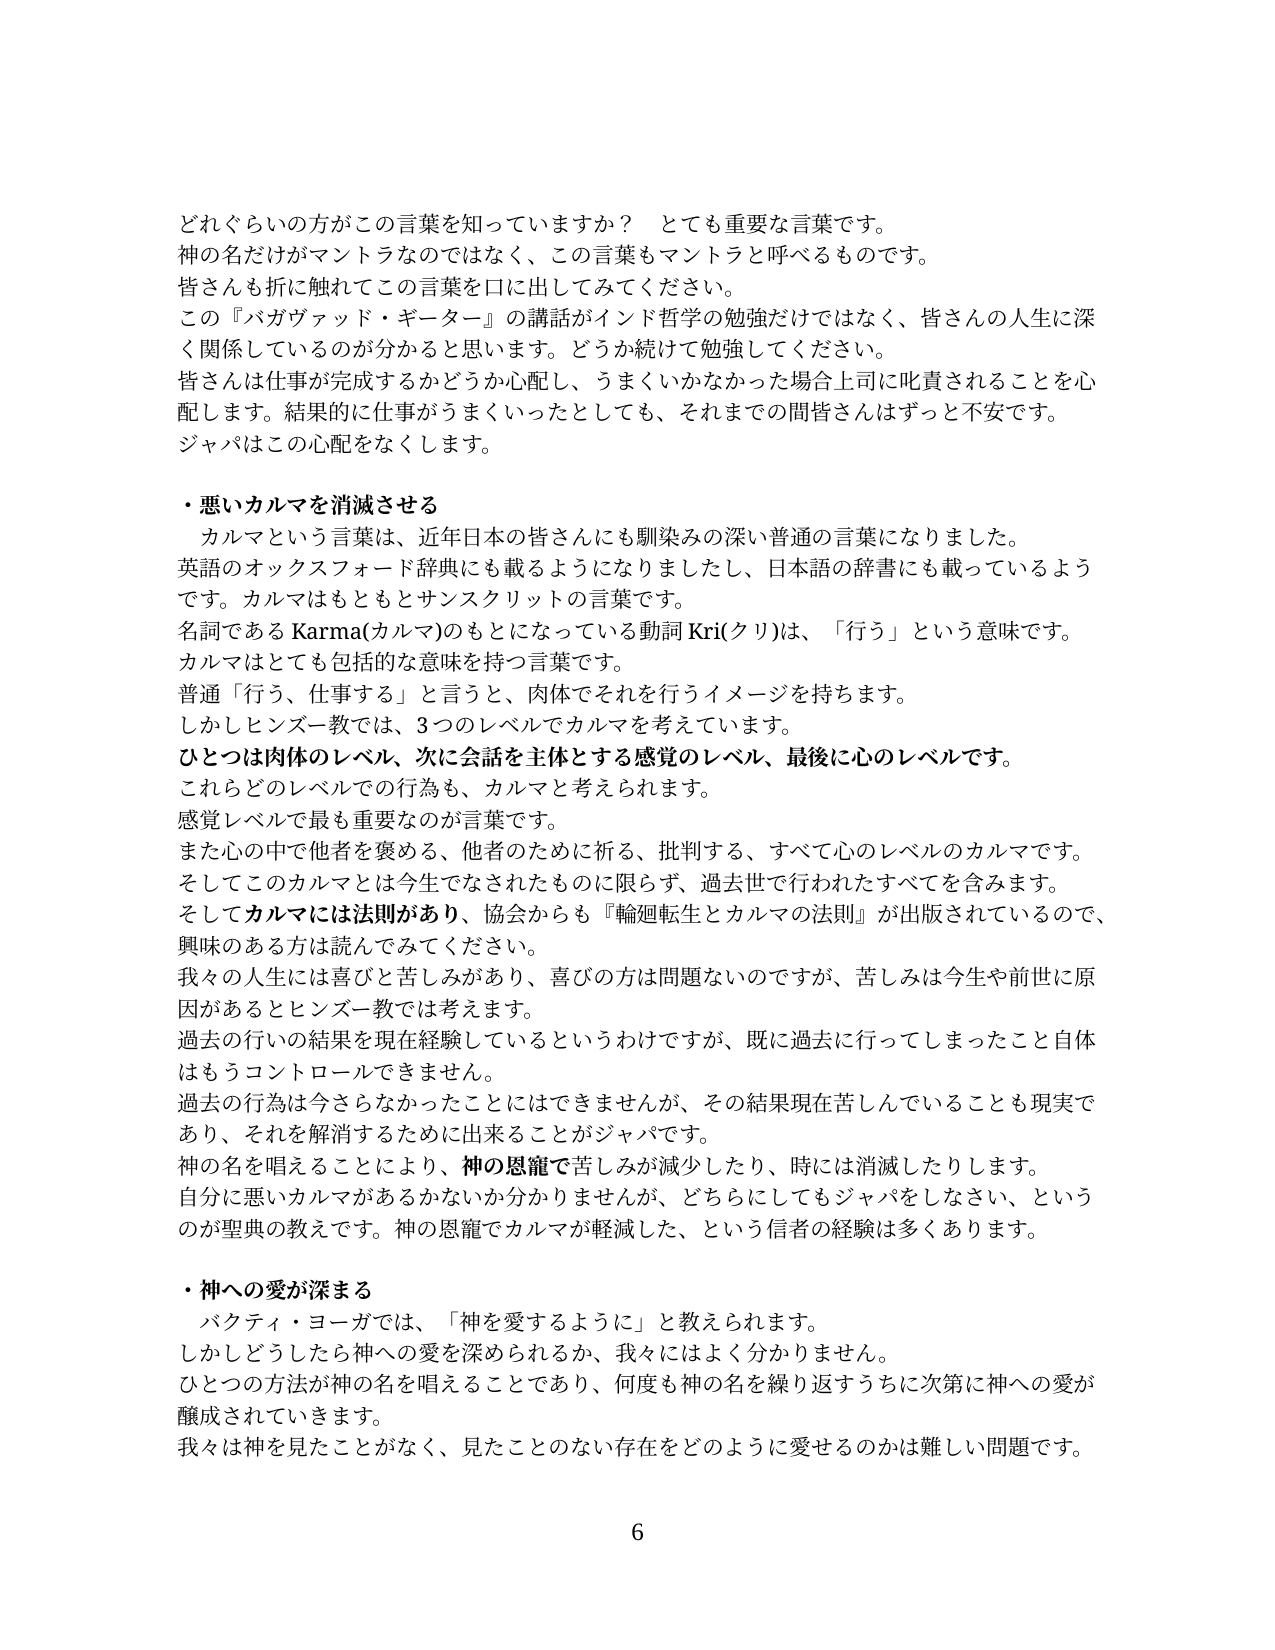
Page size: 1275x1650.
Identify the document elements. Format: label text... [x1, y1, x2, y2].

text 皆さんは仕事が完成するかどうか心配し、うまくいかなかった場合上司に叱責されることを心配します。結果的に仕事がうまくいったとしても、それまでの間皆さんはずっと不安です。 [177, 364, 1098, 427]
text ジャパはこの心配をなくします。 [177, 427, 1098, 458]
text 神の名だけがマントラなのではなく、この言葉もマントラと呼べるものです。 [177, 238, 1098, 270]
text 英語のオックスフォード辞典にも載るようになりましたし、日本語の辞書にも載っているようです。カルマはもともとサンスクリットの言葉です。 [177, 551, 1098, 614]
text しかしヒンズー教では、3つのレベルでカルマを考えています。 [177, 708, 1098, 740]
text 我々は神を見たことがなく、見たことのない存在をどのように愛せるのかは難しい問題です。 [177, 1431, 1098, 1462]
text そしてカルマには法則があり、協会からも『輪廻転生とカルマの法則』が出版されているので、興味のある方は読んでみてください。 [177, 897, 1098, 960]
text 神の名を唱えることにより、神の恩寵で苦しみが減少したり、時には消滅したりします。 [177, 1149, 1098, 1181]
text 我々の人生には喜びと苦しみがあり、喜びの方は問題ないのですが、苦しみは今生や前世に原因があるとヒンズー教では考えます。 [177, 960, 1098, 1023]
text しかしどうしたら神への愛を深められるか、我々にはよく分かりません。 [177, 1336, 1098, 1368]
text ひとつの方法が神の名を唱えることであり、何度も神の名を繰り返すうちに次第に神への愛が醸成されていきます。 [177, 1368, 1098, 1431]
text 自分に悪いカルマがあるかないか分かりませんが、どちらにしてもジャパをしなさい、というのが聖典の教えです。神の恩寵でカルマが軽減した、という信者の経験は多くあります。 [177, 1181, 1098, 1243]
text 普通「行う、仕事する」と言うと、肉体でそれを行うイメージを持ちます。 [177, 677, 1098, 708]
text 感覚レベルで最も重要なのが言葉です。 [177, 803, 1098, 834]
text ひとつは肉体のレベル、次に会話を主体とする感覚のレベル、最後に心のレベルです。 [177, 740, 1098, 772]
text 過去の行為は今さらなかったことにはできませんが、その結果現在苦しんでいることも現実であり、それを解消するために出来ることがジャパです。 [177, 1086, 1098, 1149]
text どれぐらいの方がこの言葉を知っていますか？ とても重要な言葉です。 [177, 207, 1098, 238]
text ・神への愛が深まる [177, 1273, 1098, 1305]
text 過去の行いの結果を現在経験しているというわけですが、既に過去に行ってしまったこと自体はもうコントロールできません。 [177, 1023, 1098, 1086]
text そしてこのカルマとは今生でなされたものに限らず、過去世で行われたすべてを含みます。 [177, 866, 1098, 897]
text ・悪いカルマを消滅させる [177, 488, 1098, 520]
text カルマという言葉は、近年日本の皆さんにも馴染みの深い普通の言葉になりました。 [177, 520, 1098, 551]
text この『バガヴァッド・ギーター』の講話がインド哲学の勉強だけではなく、皆さんの人生に深く関係しているのが分かると思います。どうか続けて勉強してください。 [177, 301, 1098, 364]
text バクティ・ヨーガでは、「神を愛するように」と教えられます。 [177, 1305, 1098, 1336]
text カルマはとても包括的な意味を持つ言葉です。 [177, 646, 1098, 677]
text 皆さんも折に触れてこの言葉を口に出してみてください。 [177, 270, 1098, 301]
text 名詞であるKarma(カルマ)のもとになっている動詞Kri(クリ)は、「行う」という意味です。 [177, 614, 1098, 646]
text また心の中で他者を褒める、他者のために祈る、批判する、すべて心のレベルのカルマです。 [177, 834, 1098, 866]
text これらどのレベルでの行為も、カルマと考えられます。 [177, 772, 1098, 803]
